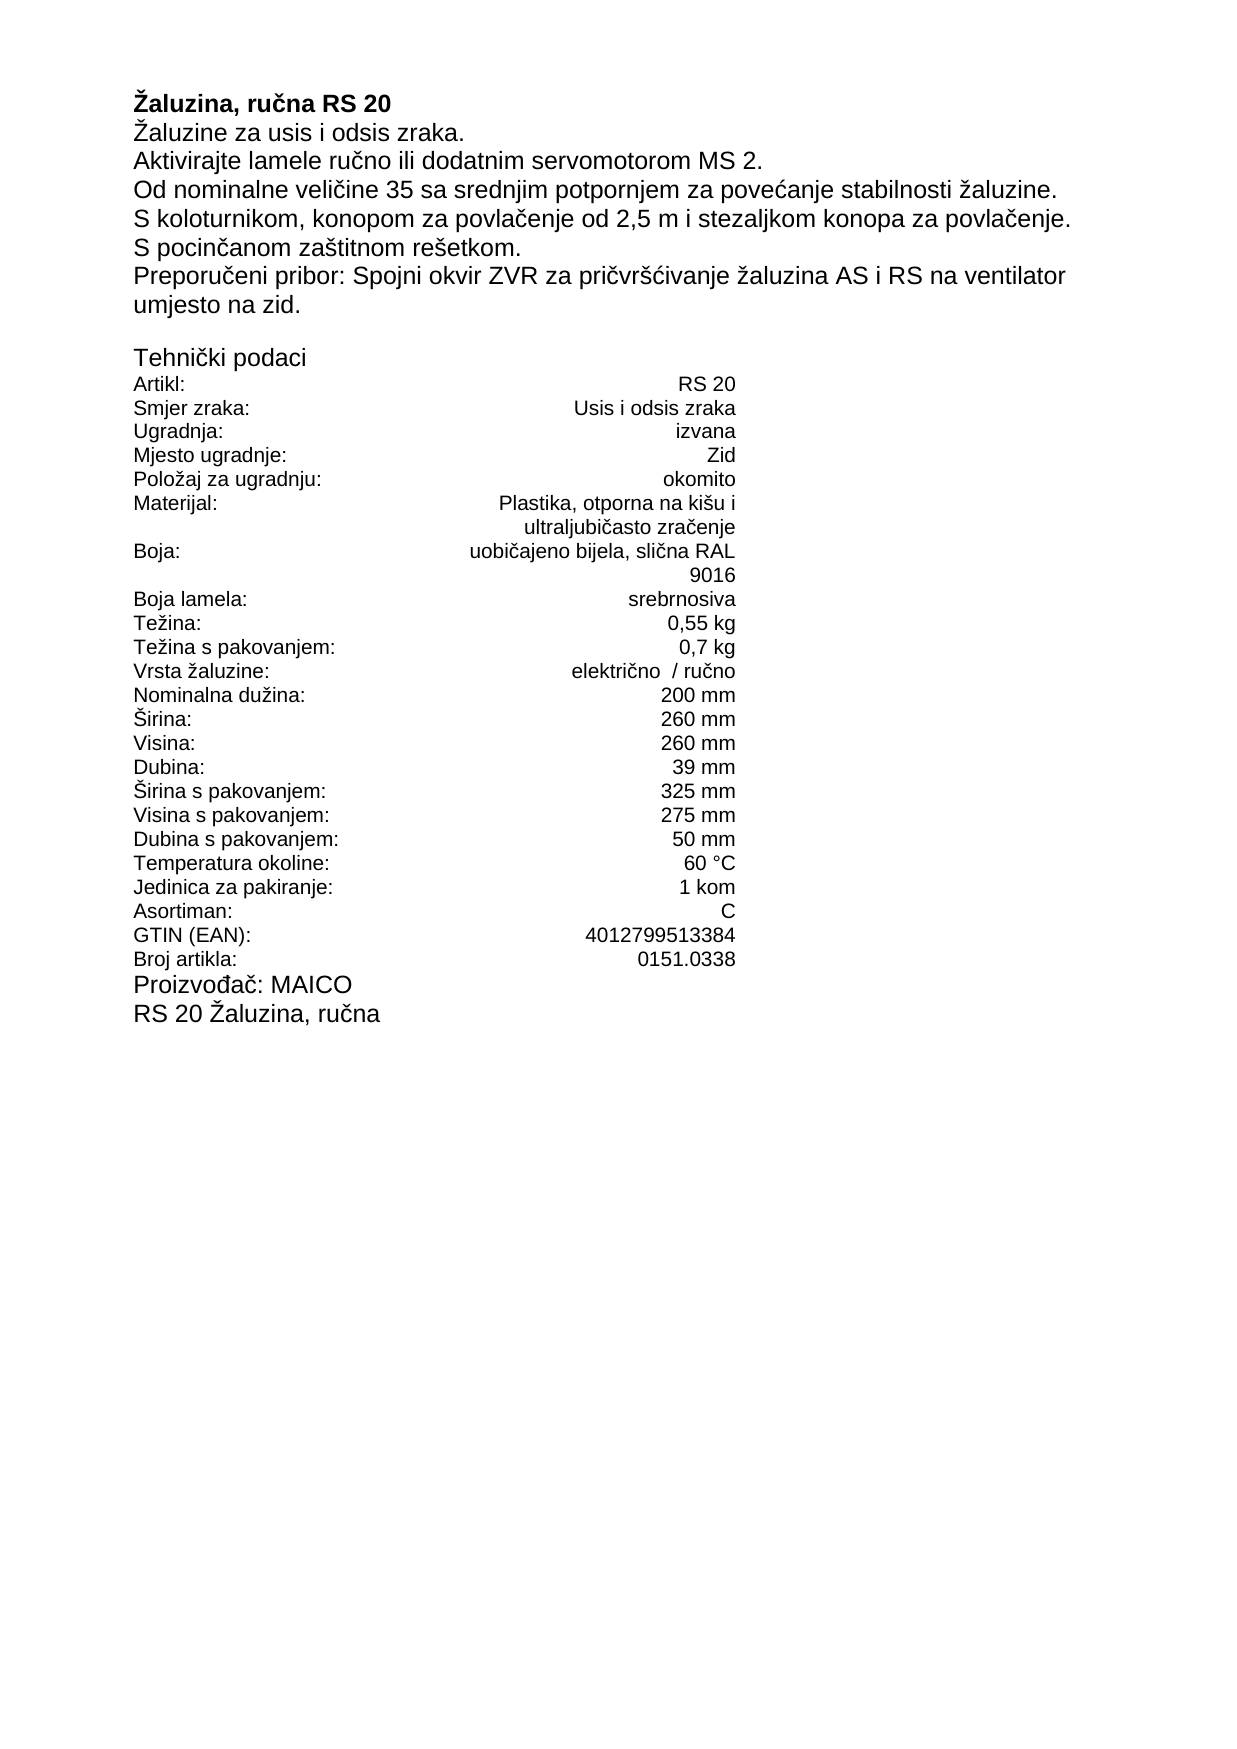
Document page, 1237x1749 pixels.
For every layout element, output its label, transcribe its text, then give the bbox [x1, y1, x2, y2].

table_cell 0,55 kg [434, 611, 747, 635]
table_cell 260 mm [434, 707, 747, 731]
table_cell Asortiman: [122, 899, 434, 922]
text Od nominalne veličine 35 sa srednjim potpornjem za povećanje stabilnosti žaluzine. [133, 175, 1148, 204]
table_cell srebrnosiva [434, 587, 747, 611]
table_cell 4012799513384 [434, 923, 747, 946]
table_cell Mjesto ugradnje: [122, 443, 434, 467]
table_cell Zid [434, 443, 747, 467]
table_cell 39 mm [434, 755, 747, 779]
table_cell Širina: [122, 707, 434, 731]
text S pocinčanom zaštitnom rešetkom. [133, 232, 1148, 261]
text RS 20 Žaluzina, ručna [133, 999, 1148, 1028]
table_cell 50 mm [434, 827, 747, 851]
table_cell 0151.0338 [434, 946, 747, 970]
text Žaluzine za usis i odsis zraka. [133, 117, 1148, 146]
table_cell Vrsta žaluzine: [122, 659, 434, 683]
text Proizvođač: MAICO [133, 970, 1148, 999]
table_cell Smjer zraka: [122, 395, 434, 419]
table_cell C [434, 899, 747, 922]
table_cell Ugradnja: [122, 419, 434, 443]
table_cell 260 mm [434, 731, 747, 755]
table_cell Težina s pakovanjem: [122, 635, 434, 659]
table_cell električno / ručno [434, 659, 747, 683]
table_cell uobičajeno bijela, slična RAL 9016 [434, 539, 747, 587]
table_cell Jedinica za pakiranje: [122, 875, 434, 898]
table_cell Položaj za ugradnju: [122, 467, 434, 491]
table_cell Usis i odsis zraka [434, 395, 747, 419]
table_cell 325 mm [434, 779, 747, 803]
table_cell Nominalna dužina: [122, 683, 434, 707]
table_header RS 20 [434, 371, 747, 395]
table_cell Širina s pakovanjem: [122, 779, 434, 803]
table_cell Materijal: [122, 491, 434, 539]
table_cell Visina: [122, 731, 434, 755]
table_cell izvana [434, 419, 747, 443]
table_cell Dubina s pakovanjem: [122, 827, 434, 851]
table_cell okomito [434, 467, 747, 491]
table_header Artikl: [122, 371, 434, 395]
table_cell Temperatura okoline: [122, 851, 434, 874]
table_cell 1 kom [434, 875, 747, 898]
table_cell Boja: [122, 539, 434, 587]
table_cell Boja lamela: [122, 587, 434, 611]
text Aktivirajte lamele ručno ili dodatnim servomotorom MS 2. [133, 146, 1148, 175]
table_cell Broj artikla: [122, 946, 434, 970]
table_cell Visina s pakovanjem: [122, 803, 434, 827]
text S koloturnikom, konopom za povlačenje od 2,5 m i stezaljkom konopa za povlačenje. [133, 204, 1148, 232]
table_cell 200 mm [434, 683, 747, 707]
text Žaluzina, ručna RS 20 [133, 89, 1148, 117]
text Preporučeni pribor: Spojni okvir ZVR za pričvršćivanje žaluzina AS i RS na ventilator umjesto na zid. [133, 261, 1148, 319]
table_cell 275 mm [434, 803, 747, 827]
table_cell 60 °C [434, 851, 747, 874]
table_cell Dubina: [122, 755, 434, 779]
text Tehnički podaci [133, 343, 1148, 371]
table_cell Težina: [122, 611, 434, 635]
table_cell Plastika, otporna na kišu i ultraljubičasto zračenje [434, 491, 747, 539]
table_cell 0,7 kg [434, 635, 747, 659]
table_cell GTIN (EAN): [122, 923, 434, 946]
